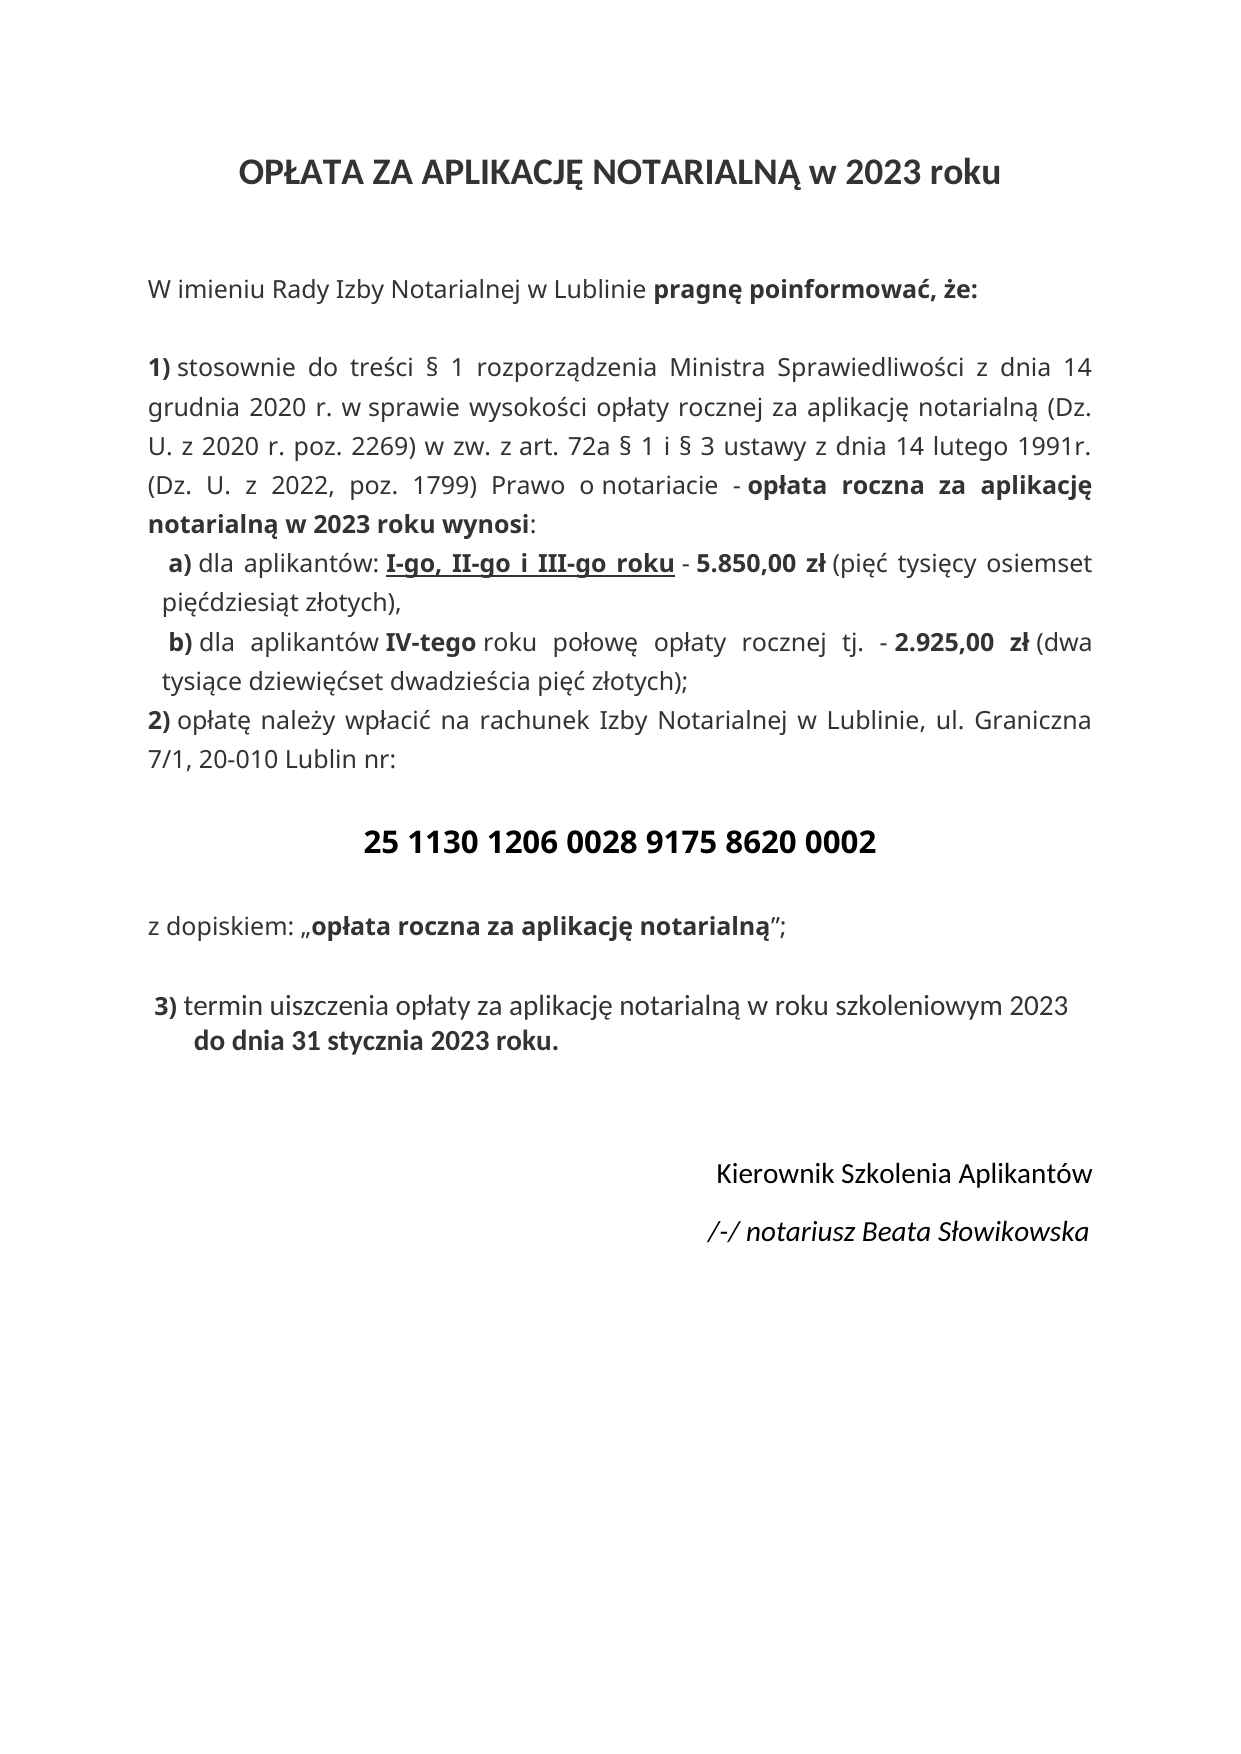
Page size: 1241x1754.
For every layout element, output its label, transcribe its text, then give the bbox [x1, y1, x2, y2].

text z dopiskiem: „opłata roczna za aplikację notarialną”; [148, 908, 1093, 942]
text 25 1130 1206 0028 9175 8620 0002 [148, 820, 1093, 863]
text a) dla aplikantów: I-go, II-go i III-go roku - 5.850,00 zł (pięć tysięcy osiemset pięćdziesiąt złotych), [162, 546, 1093, 619]
text 2) opłatę należy wpłacić na rachunek Izby Notarialnej w Lublinie, ul. Graniczna 7/1, 20-010 Lublin nr: [148, 703, 1093, 776]
text 3) termin uiszczenia opłaty za aplikację notarialną w roku szkoleniowym 2023 [148, 987, 1093, 1022]
text OPŁATA ZA APLIKACJĘ NOTARIALNĄ w 2023 roku [148, 148, 1093, 193]
text do dnia 31 stycznia 2023 roku. [148, 1022, 1093, 1058]
text b) dla aplikantów IV-tego roku połowę opłaty rocznej tj. - 2.925,00 zł (dwa tysiące dziewięćset dwadzieścia pięć złotych); [162, 624, 1093, 697]
text W imieniu Rady Izby Notarialnej w Lublinie pragnę poinformować, że: [148, 272, 1093, 306]
text /-/ notariusz Beata Słowikowska [148, 1213, 1093, 1248]
text Kierownik Szkolenia Aplikantów [148, 1155, 1093, 1191]
text 1) stosownie do treści § 1 rozporządzenia Ministra Sprawiedliwości z dnia 14 grudnia 2020 r. w sprawie wysokości opłaty rocznej za aplikację notarialną (Dz. U. z 2020 r. poz. 2269) w zw. z art. 72a § 1 i § 3 ustawy z dnia 14 lutego 1991r. (Dz. U. z 2022, poz. 1799) Prawo o notariacie - opłata roczna za aplikację notarialną w 2023 roku wynosi: [148, 350, 1093, 541]
